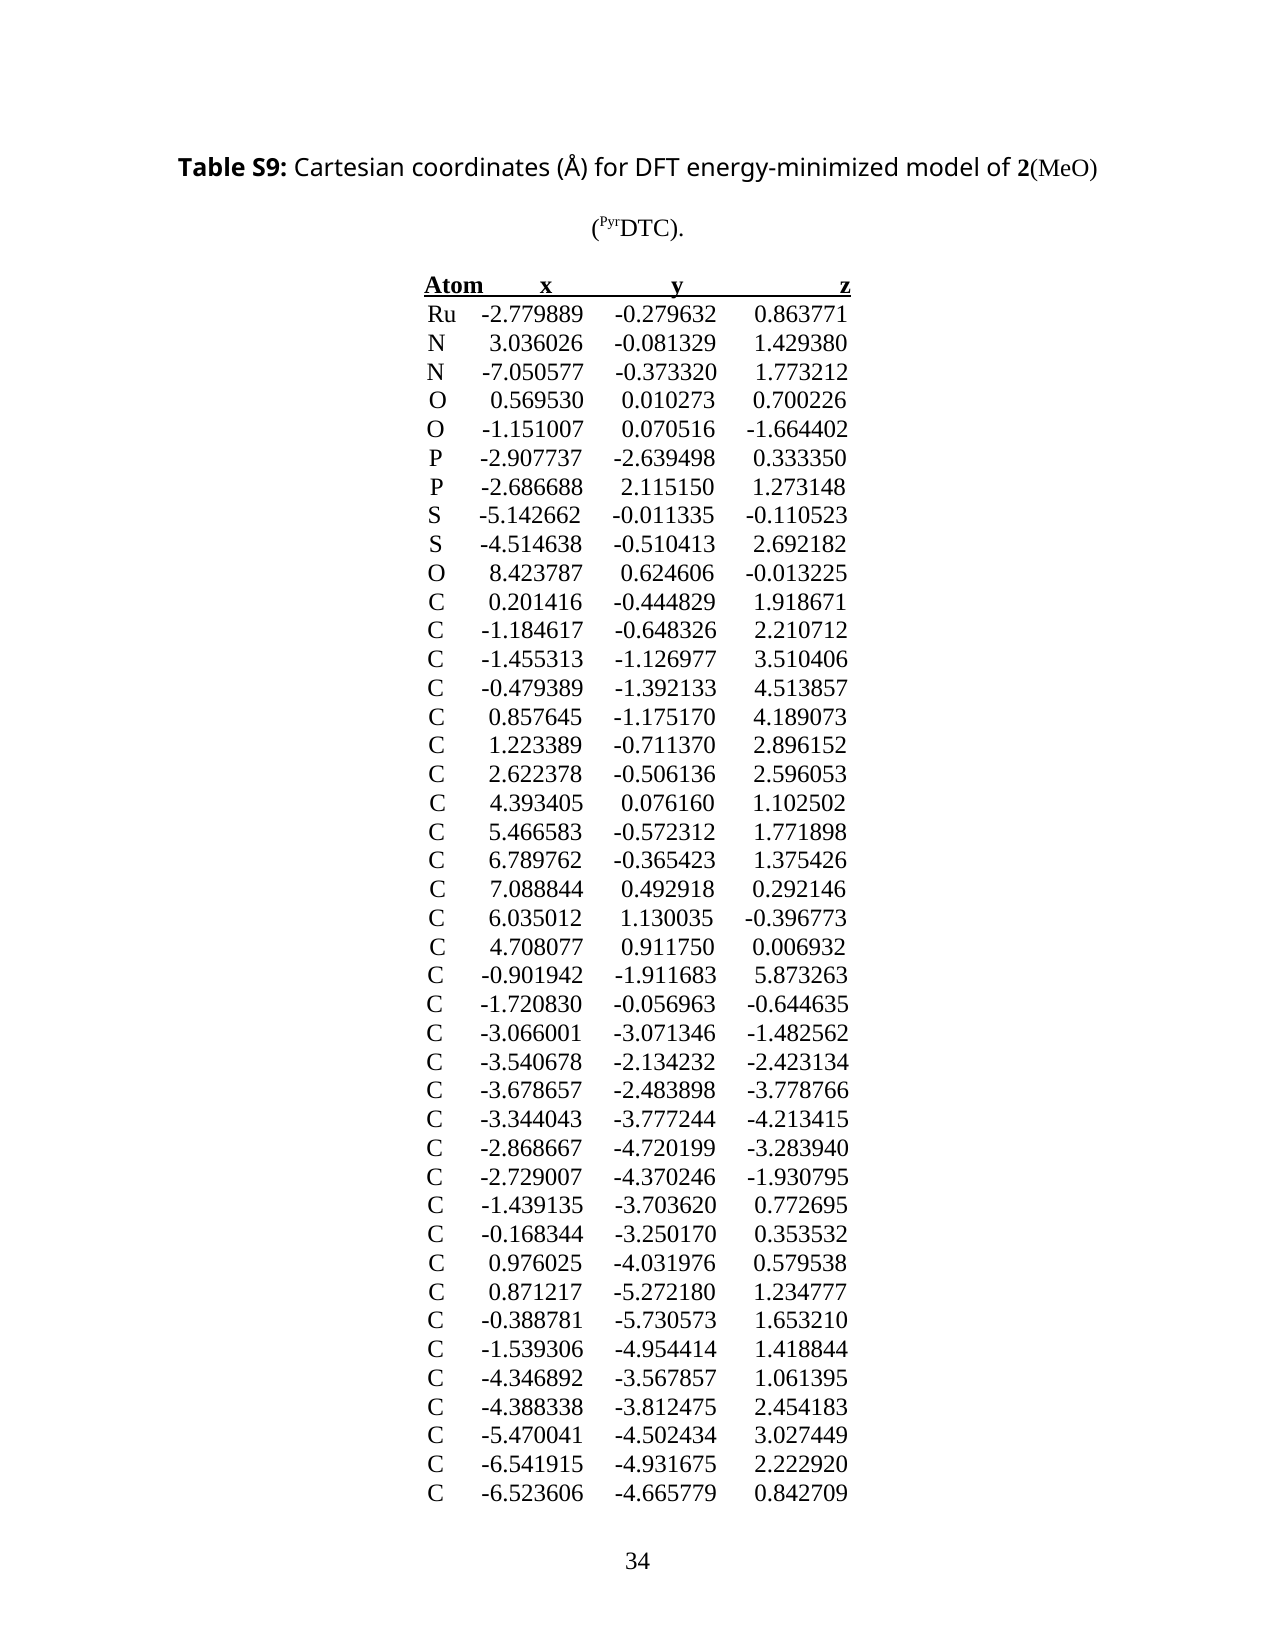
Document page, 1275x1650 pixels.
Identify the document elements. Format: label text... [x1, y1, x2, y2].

text C -3.344043 -3.777244 -4.213415 [150, 1104, 1125, 1133]
text O 8.423787 0.624606 -0.013225 [150, 558, 1125, 587]
text Atom x y z [150, 270, 1125, 299]
text C 6.789762 -0.365423 1.375426 [150, 845, 1125, 874]
text C -2.868667 -4.720199 -3.283940 [150, 1133, 1125, 1162]
text C -3.540678 -2.134232 -2.423134 [150, 1047, 1125, 1075]
text C 5.466583 -0.572312 1.771898 [150, 817, 1125, 845]
text C -1.184617 -0.648326 2.210712 [150, 615, 1125, 644]
text C -0.168344 -3.250170 0.353532 [150, 1219, 1125, 1248]
text C 4.393405 0.076160 1.102502 [150, 788, 1125, 817]
text C -0.479389 -1.392133 4.513857 [150, 673, 1125, 702]
text C 7.088844 0.492918 0.292146 [150, 874, 1125, 903]
text O 0.569530 0.010273 0.700226 [150, 385, 1125, 414]
text C 0.976025 -4.031976 0.579538 [150, 1248, 1125, 1277]
text S -5.142662 -0.011335 -0.110523 [150, 500, 1125, 529]
text C -1.720830 -0.056963 -0.644635 [150, 989, 1125, 1018]
text Ru -2.779889 -0.279632 0.863771 [150, 299, 1125, 328]
text C -4.388338 -3.812475 2.454183 [150, 1392, 1125, 1420]
text C 0.857645 -1.175170 4.189073 [150, 702, 1125, 730]
text C -3.678657 -2.483898 -3.778766 [150, 1075, 1125, 1104]
text C 0.871217 -5.272180 1.234777 [150, 1277, 1125, 1305]
text C -1.439135 -3.703620 0.772695 [150, 1190, 1125, 1219]
text Table S9: Cartesian coordinates (Å) for DFT energy-minimized model of 2(MeO)(PyrDTC). [150, 150, 1125, 242]
text C -4.346892 -3.567857 1.061395 [150, 1363, 1125, 1392]
text C 2.622378 -0.506136 2.596053 [150, 759, 1125, 788]
text N -7.050577 -0.373320 1.773212 [150, 357, 1125, 385]
text P -2.907737 -2.639498 0.333350 [150, 443, 1125, 472]
text C -1.455313 -1.126977 3.510406 [150, 644, 1125, 673]
text O -1.151007 0.070516 -1.664402 [150, 414, 1125, 443]
text S -4.514638 -0.510413 2.692182 [150, 529, 1125, 558]
text C -6.541915 -4.931675 2.222920 [150, 1449, 1125, 1478]
text C -5.470041 -4.502434 3.027449 [150, 1420, 1125, 1449]
text C -6.523606 -4.665779 0.842709 [150, 1478, 1125, 1507]
text P -2.686688 2.115150 1.273148 [150, 472, 1125, 500]
text C 6.035012 1.130035 -0.396773 [150, 903, 1125, 932]
text C 0.201416 -0.444829 1.918671 [150, 587, 1125, 615]
text C 1.223389 -0.711370 2.896152 [150, 730, 1125, 759]
text C 4.708077 0.911750 0.006932 [150, 932, 1125, 960]
text C -2.729007 -4.370246 -1.930795 [150, 1162, 1125, 1190]
text C -0.388781 -5.730573 1.653210 [150, 1305, 1125, 1334]
text C -3.066001 -3.071346 -1.482562 [150, 1018, 1125, 1047]
text C -0.901942 -1.911683 5.873263 [150, 960, 1125, 989]
text C -1.539306 -4.954414 1.418844 [150, 1334, 1125, 1363]
text N 3.036026 -0.081329 1.429380 [150, 328, 1125, 357]
